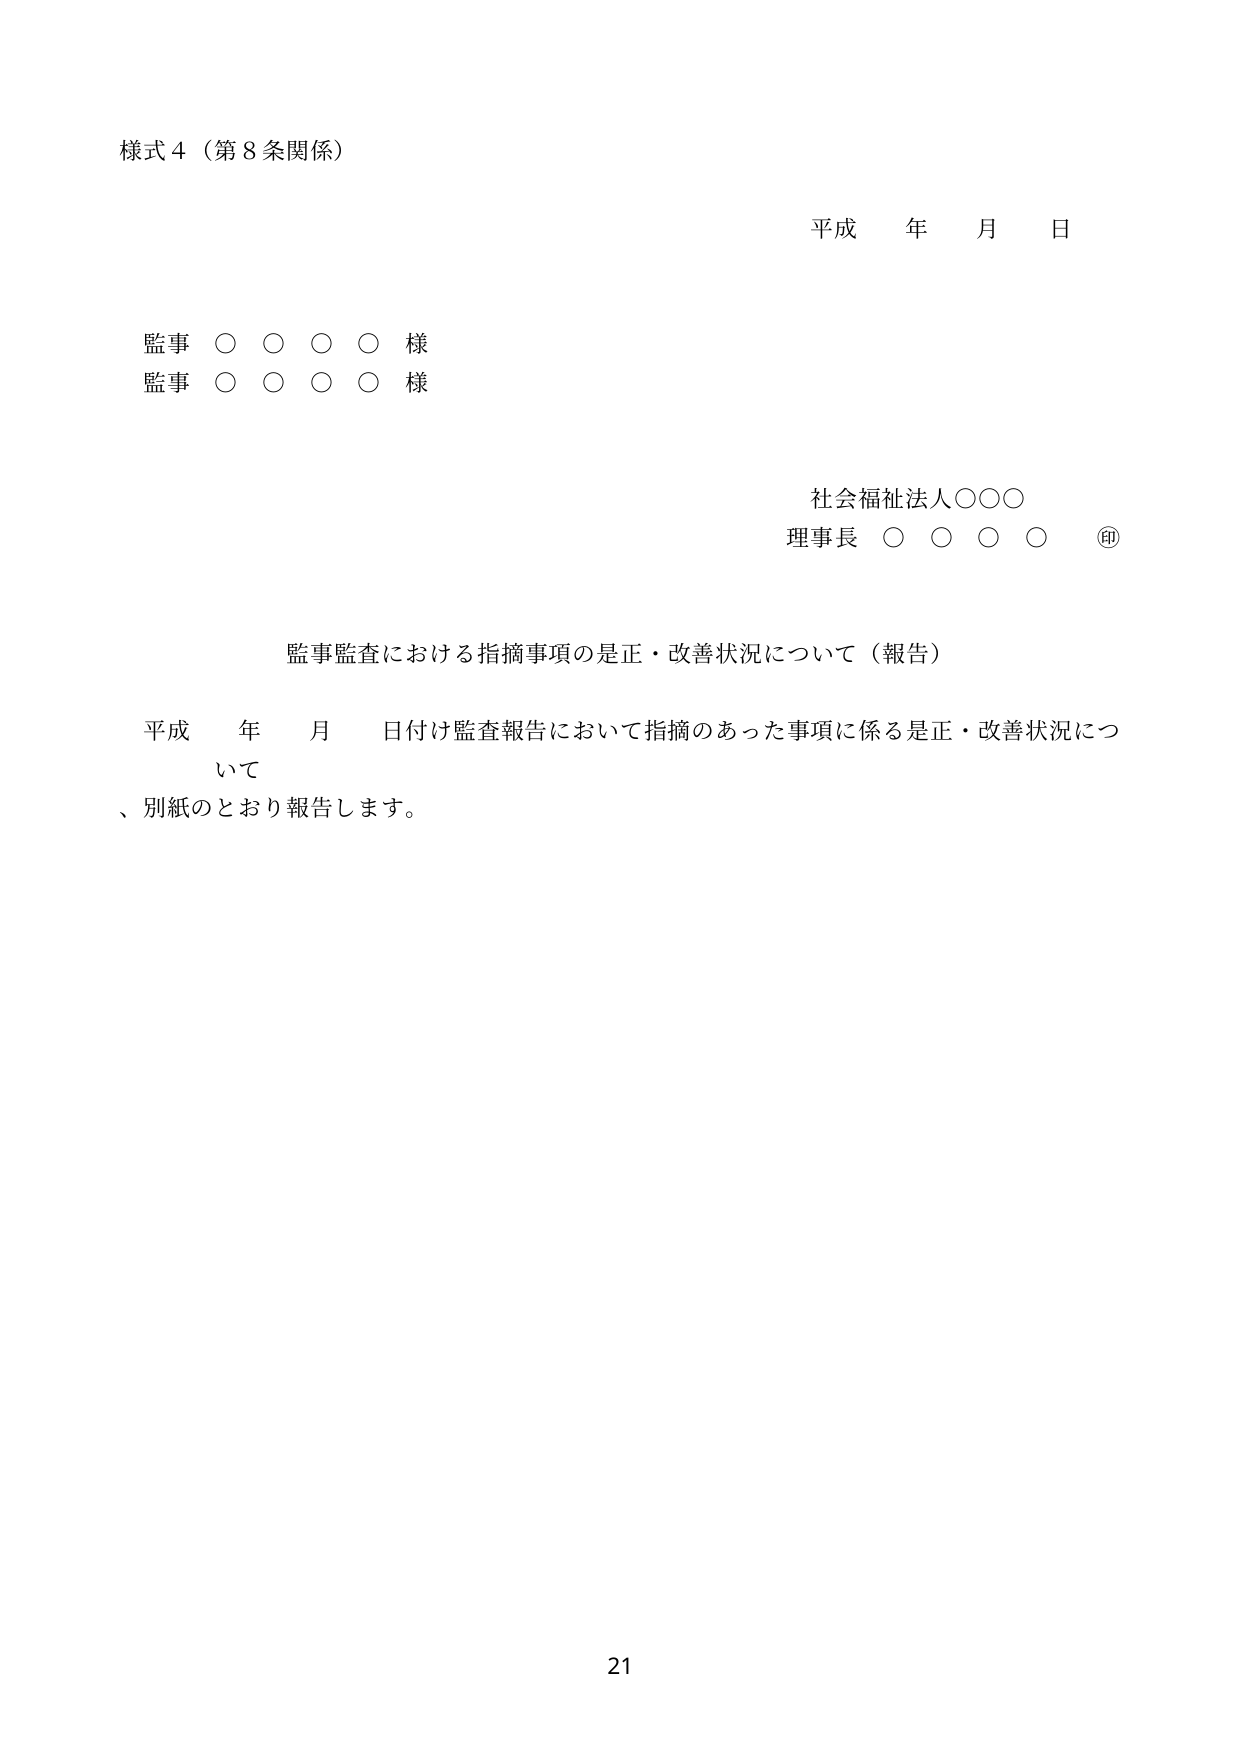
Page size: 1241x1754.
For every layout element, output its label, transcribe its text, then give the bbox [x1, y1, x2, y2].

text 社会福祉法人○○○ [191, 478, 1121, 517]
text 平成 年 月 日付け監査報告において指摘のあった事項に係る是正・改善状況について [119, 710, 1121, 787]
text 監事 ○ ○ ○ ○ 様 [119, 324, 1121, 362]
text 様式４（第８条関係） [119, 131, 1121, 169]
text 監事 ○ ○ ○ ○ 様 [119, 362, 1121, 401]
text 、別紙のとおり報告します。 [119, 787, 1121, 826]
text 平成 年 月 日 [119, 208, 1121, 246]
text 監事監査における指摘事項の是正・改善状況について（報告） [119, 633, 1121, 672]
text 理事長 ○ ○ ○ ○ ㊞ [119, 517, 1121, 556]
